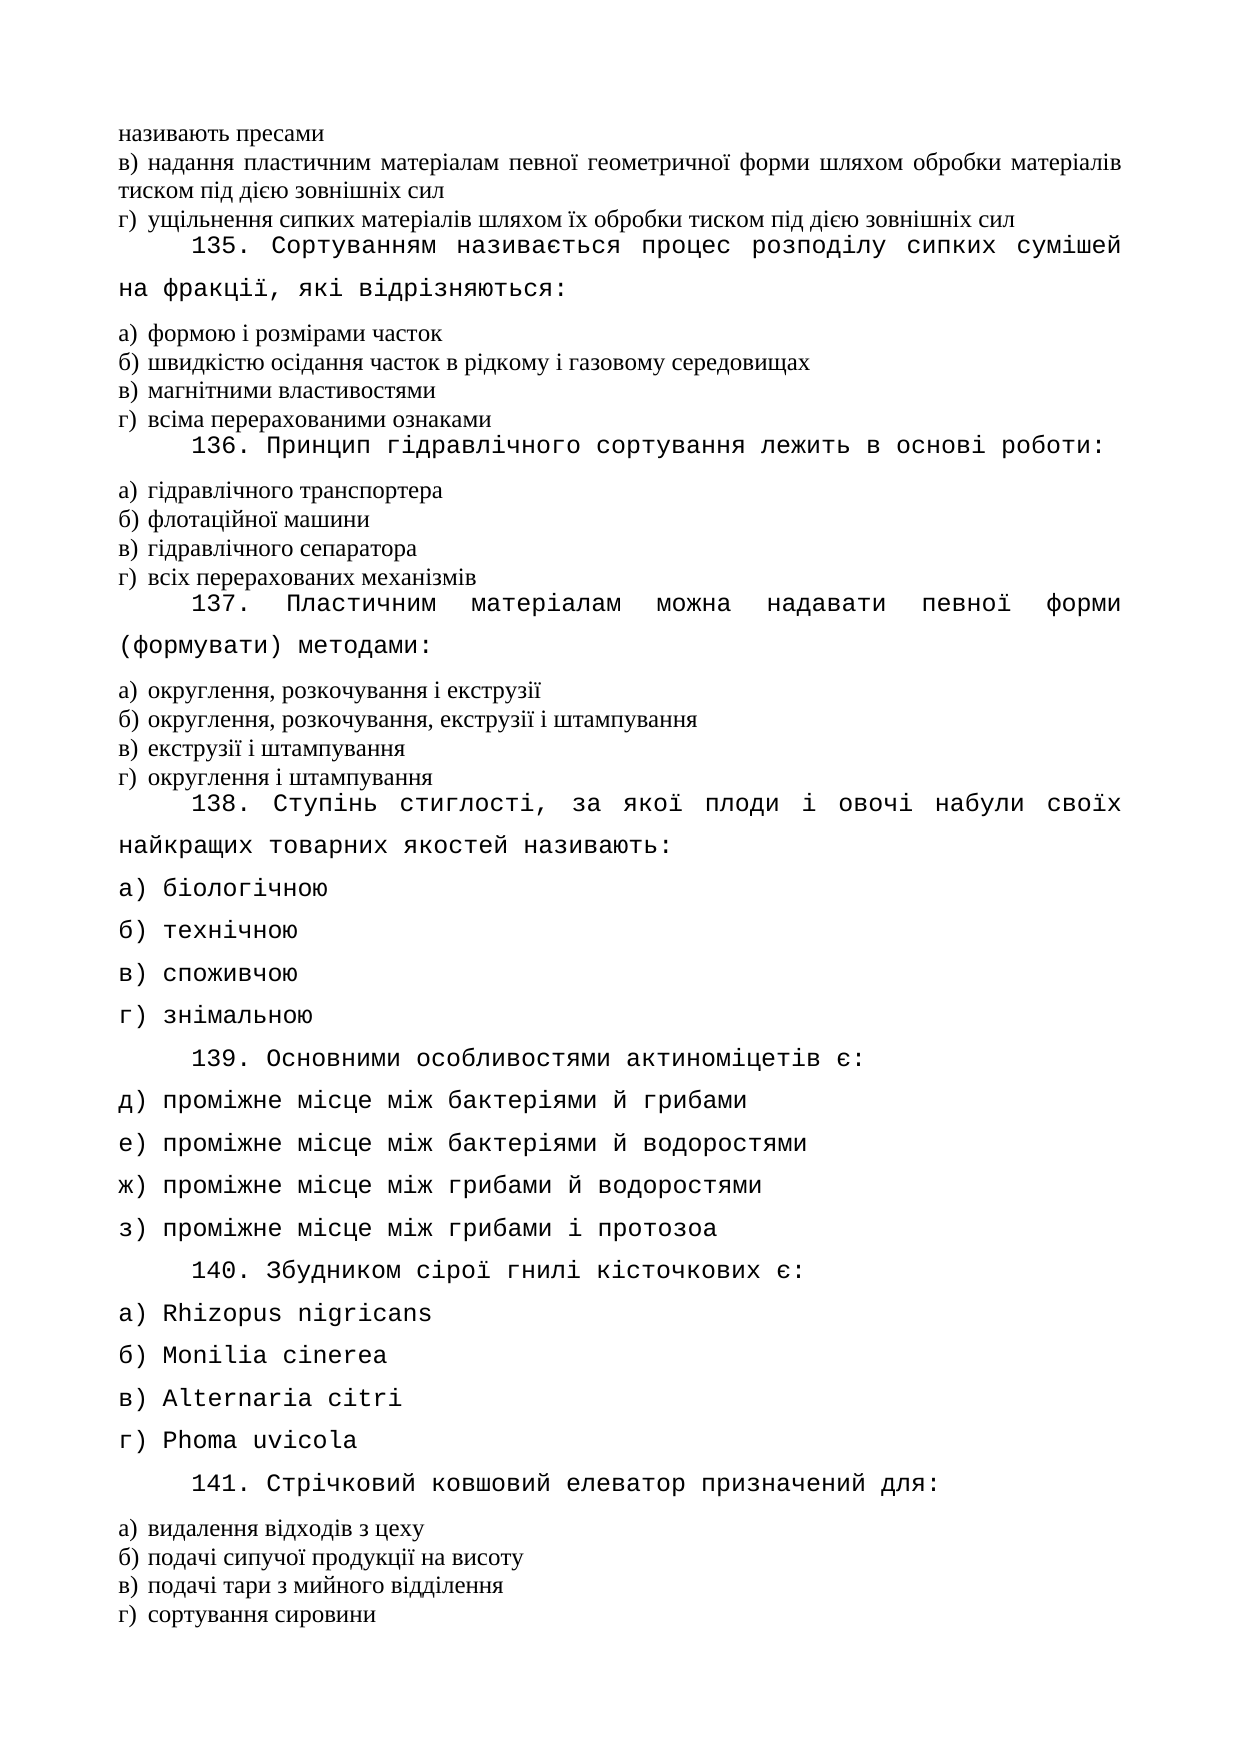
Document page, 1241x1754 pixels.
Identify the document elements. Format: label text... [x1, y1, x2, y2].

list флотаційної машини [118, 504, 1122, 533]
title знімальною [118, 1003, 1122, 1031]
list екструзії і штампування [118, 733, 1122, 762]
title Monilia cinerea [118, 1343, 1122, 1371]
title проміжне місце між бактеріями й грибами [118, 1088, 1122, 1116]
title Phoma uvicola [118, 1428, 1122, 1456]
list надання пластичним матеріалам певної геометричної форми шляхом обробки матеріалів тиском під дією зовнішніх сил [118, 147, 1122, 204]
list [118, 118, 1122, 147]
list всіма перерахованими ознаками [118, 404, 1122, 433]
title проміжне місце між грибами і протозоа [118, 1216, 1122, 1244]
list видалення відходів з цеху [118, 1513, 1122, 1542]
text 141. Стрічковий ковшовий елеватор призначений для: [118, 1471, 1122, 1499]
text 136. Принцип гідравлічного сортування лежить в основі роботи: [118, 433, 1122, 461]
list магнітними властивостями [118, 376, 1122, 404]
title Alternaria citri [118, 1386, 1122, 1414]
list ущільнення сипких матеріалів шляхом їх обробки тиском під дією зовнішніх сил [118, 204, 1122, 233]
text 137. Пластичним матеріалам можна надавати певної форми (формувати) методами: [118, 591, 1122, 661]
title 138. Ступінь стиглості, за якої плоди і овочі набули своїх найкращих товарних якостей називають: [118, 791, 1122, 861]
list округлення і штампування [118, 762, 1122, 791]
text 135. Сортуванням називається процес розподілу сипких сумішей на фракції, які відрізняються: [118, 233, 1122, 304]
title біологічною [118, 876, 1122, 904]
list подачі тари з мийного відділення [118, 1571, 1122, 1599]
list сортування сировини [118, 1599, 1122, 1628]
list формою і розмірами часток [118, 318, 1122, 347]
title проміжне місце між бактеріями й водоростями [118, 1131, 1122, 1159]
title проміжне місце між грибами й водоростями [118, 1173, 1122, 1201]
list гідравлічного сепаратора [118, 533, 1122, 562]
list округлення, розкочування і екструзії [118, 676, 1122, 704]
title Rhizopus nigricans [118, 1301, 1122, 1329]
list подачі сипучої продукції на висоту [118, 1542, 1122, 1571]
title технічною [118, 918, 1122, 946]
title 139. Основними особливостями актиноміцетів є: [118, 1046, 1122, 1074]
list швидкістю осідання часток в рідкому і газовому середовищах [118, 347, 1122, 376]
list гідравлічного транспортера [118, 476, 1122, 504]
title споживчою [118, 961, 1122, 989]
list округлення, розкочування, екструзії і штампування [118, 704, 1122, 733]
list всіх перерахованих механізмів [118, 562, 1122, 591]
title 140. Збудником сірої гнилі кісточкових є: [118, 1258, 1122, 1286]
